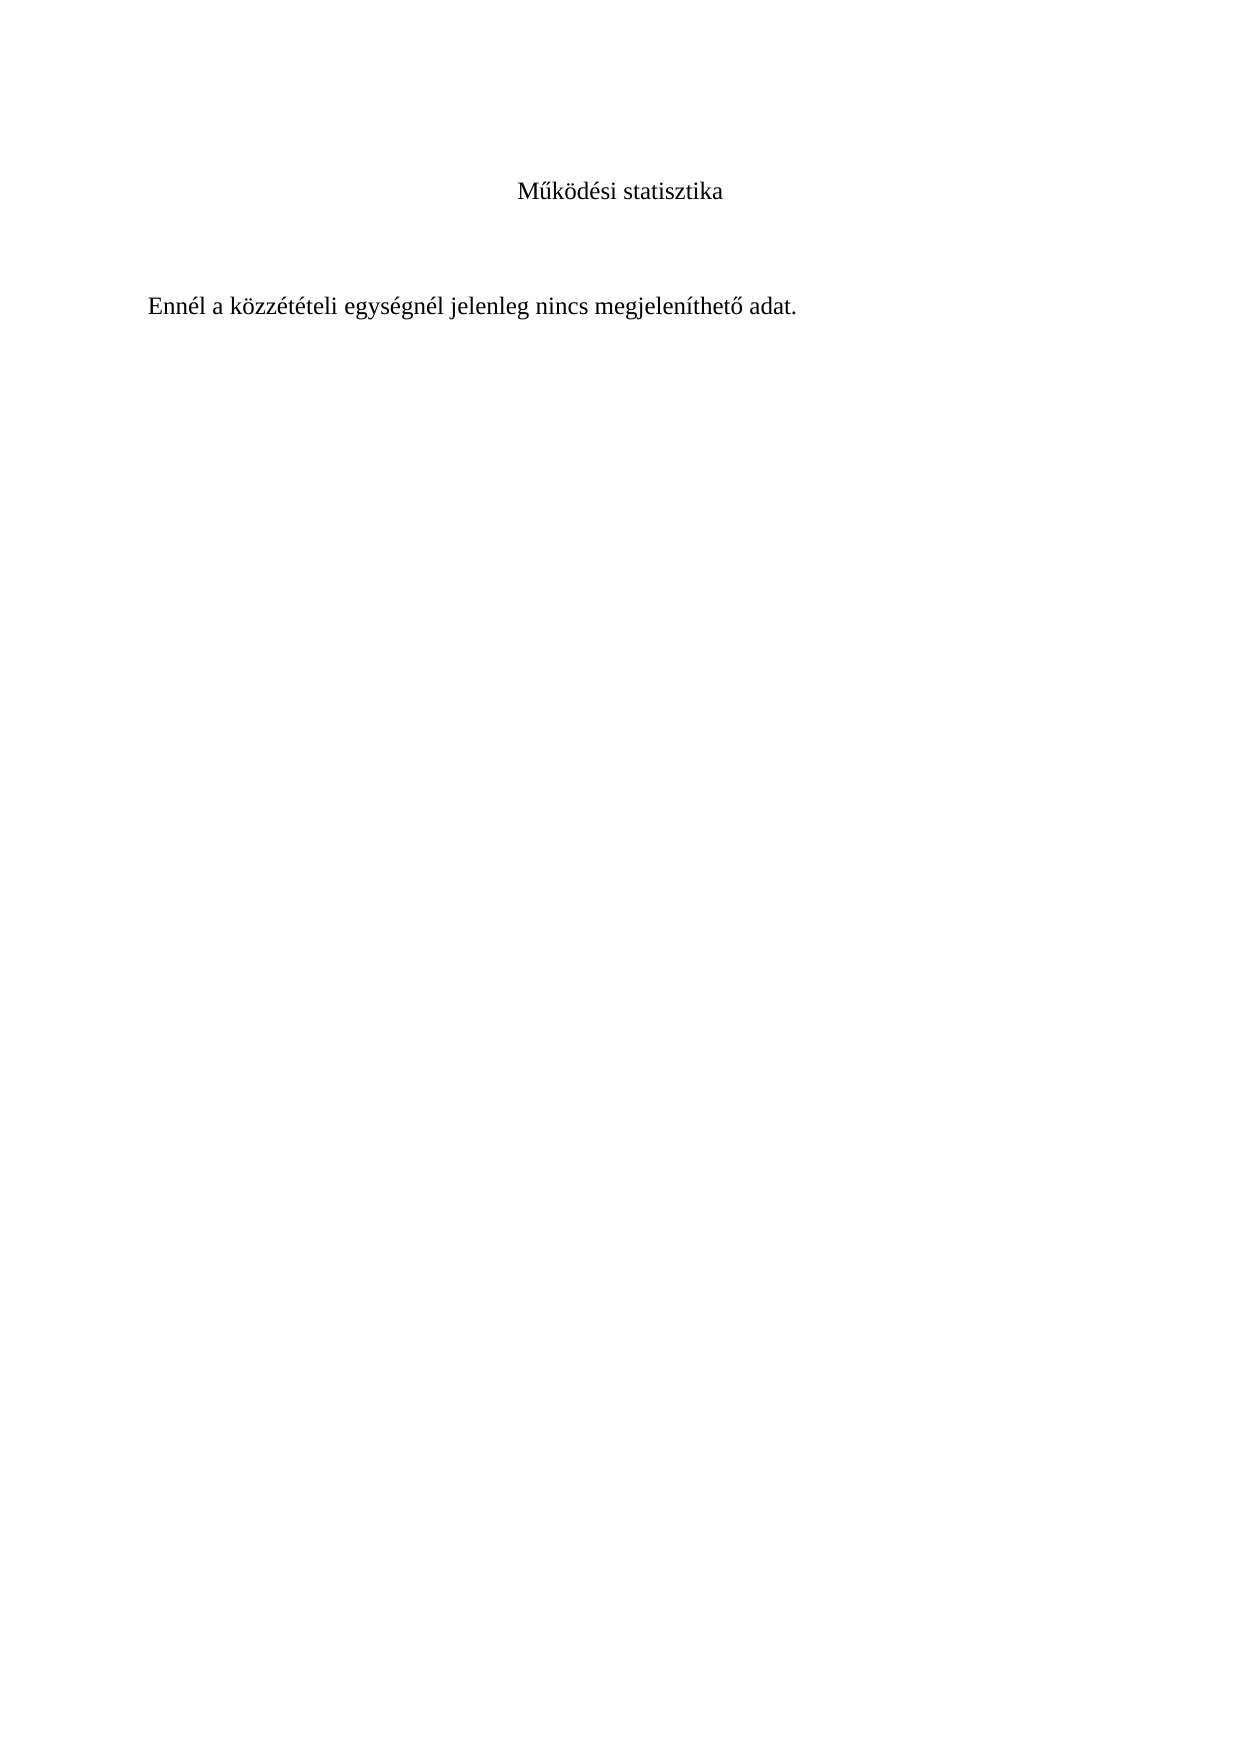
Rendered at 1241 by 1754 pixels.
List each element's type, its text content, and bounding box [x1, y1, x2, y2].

text Ennél a közzétételi egységnél jelenleg nincs megjeleníthető adat. [148, 291, 1093, 320]
text Működési statisztika [148, 176, 1093, 205]
